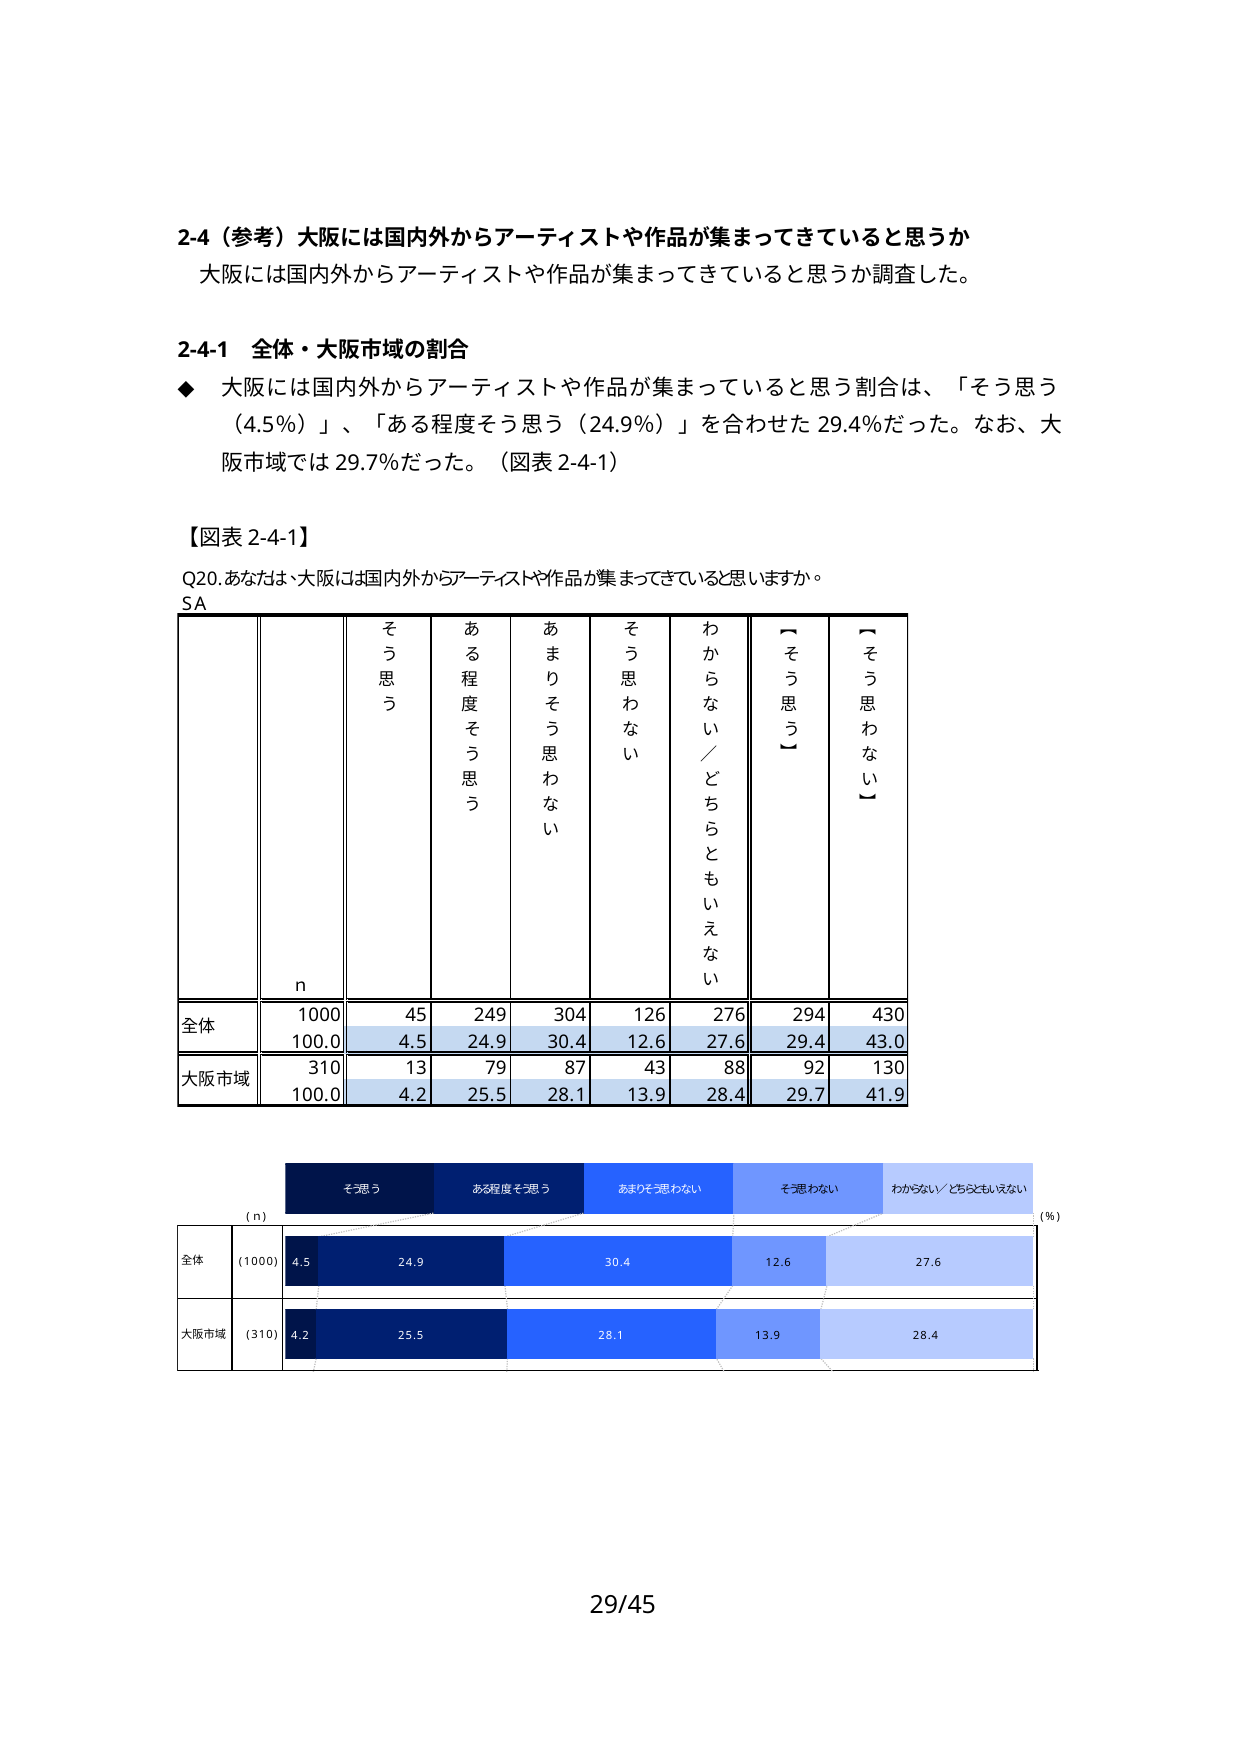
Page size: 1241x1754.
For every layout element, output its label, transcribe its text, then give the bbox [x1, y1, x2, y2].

text 2-4-1 全体・大阪市域の割合 [177, 329, 1063, 367]
list 大阪には国内外からアーティストや作品が集まっていると思う割合は、「そう思う（4.5％）」、「ある程度そう思う（24.9％）」を合わせた29.4％だった。なお、大阪市域では29.7％だった。（図表2-4-1） [177, 367, 1063, 479]
text 大阪には国内外からアーティストや作品が集まってきていると思うか調査した。 [177, 254, 1063, 292]
text 2-4（参考）大阪には国内外からアーティストや作品が集まってきていると思うか [177, 217, 1063, 254]
text 【図表2-4-1】 [177, 517, 1063, 554]
